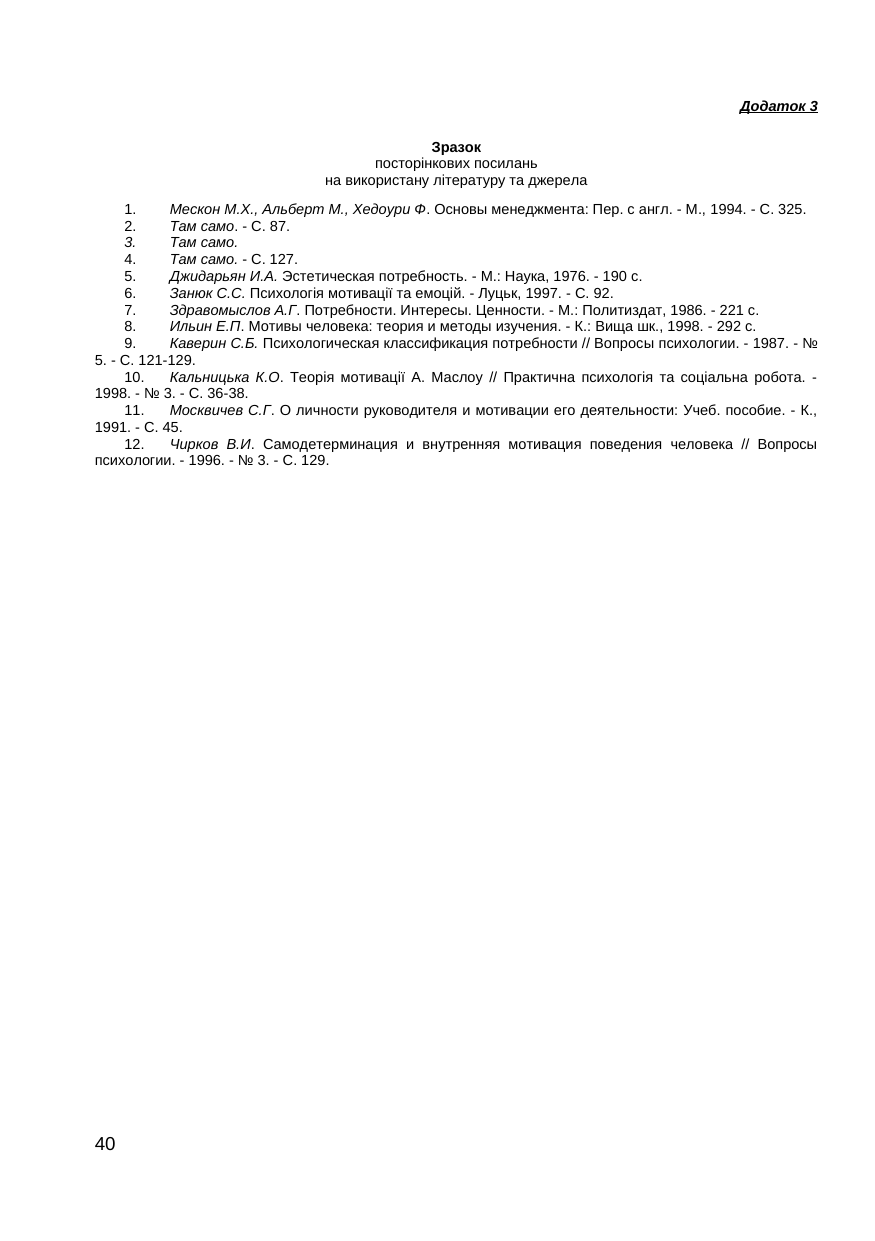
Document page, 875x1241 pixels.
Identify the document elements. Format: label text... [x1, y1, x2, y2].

text посторінкових посилань [94, 155, 818, 172]
list Занюк С.С. Психологія мотивації та емоцій. - Луцьк, 1997. - С. 92. [94, 284, 818, 301]
list Чирков В.И. Самодетерминация и внутренняя мотивация поведения человека // Вопросы психологии. - 1996. - № 3. - С. 129. [94, 435, 818, 469]
list Мескон М.Х., Альберт М., Хедоури Ф. Основы менеджмента: Пер. с англ. - М., 1994. - С. 325. [94, 201, 818, 217]
text на використану літературу та джерела [94, 172, 818, 188]
list Кальницька К.О. Теорія мотивації А. Маслоу // Практична психологія та соціальна робота. - 1998. - № 3. - С. 36-38. [94, 368, 818, 402]
list Здравомыслов А.Г. Потребности. Интересы. Ценности. - М.: Политиздат, 1986. - 221 с. [94, 301, 818, 318]
list Каверин С.Б. Психологическая классификация потребности // Вопросы психологии. - 1987. - № 5. - С. 121-129. [94, 335, 818, 368]
text Додаток 3 [94, 97, 818, 114]
list Там само. [94, 234, 818, 251]
list Там само. - С. 87. [94, 217, 818, 234]
list Ильин Е.П. Мотивы человека: теория и методы изучения. - К.: Вища шк., 1998. - 292 с. [94, 318, 818, 335]
list Там само. - С. 127. [94, 251, 818, 268]
list Москвичев С.Г. О личности руководителя и мотивации его деятельности: Учеб. пособие. - К., 1991. - С. 45. [94, 402, 818, 435]
list Джидарьян И.А. Эстетическая потребность. - М.: Наука, 1976. - 190 с. [94, 268, 818, 284]
text Зразок [94, 138, 818, 155]
